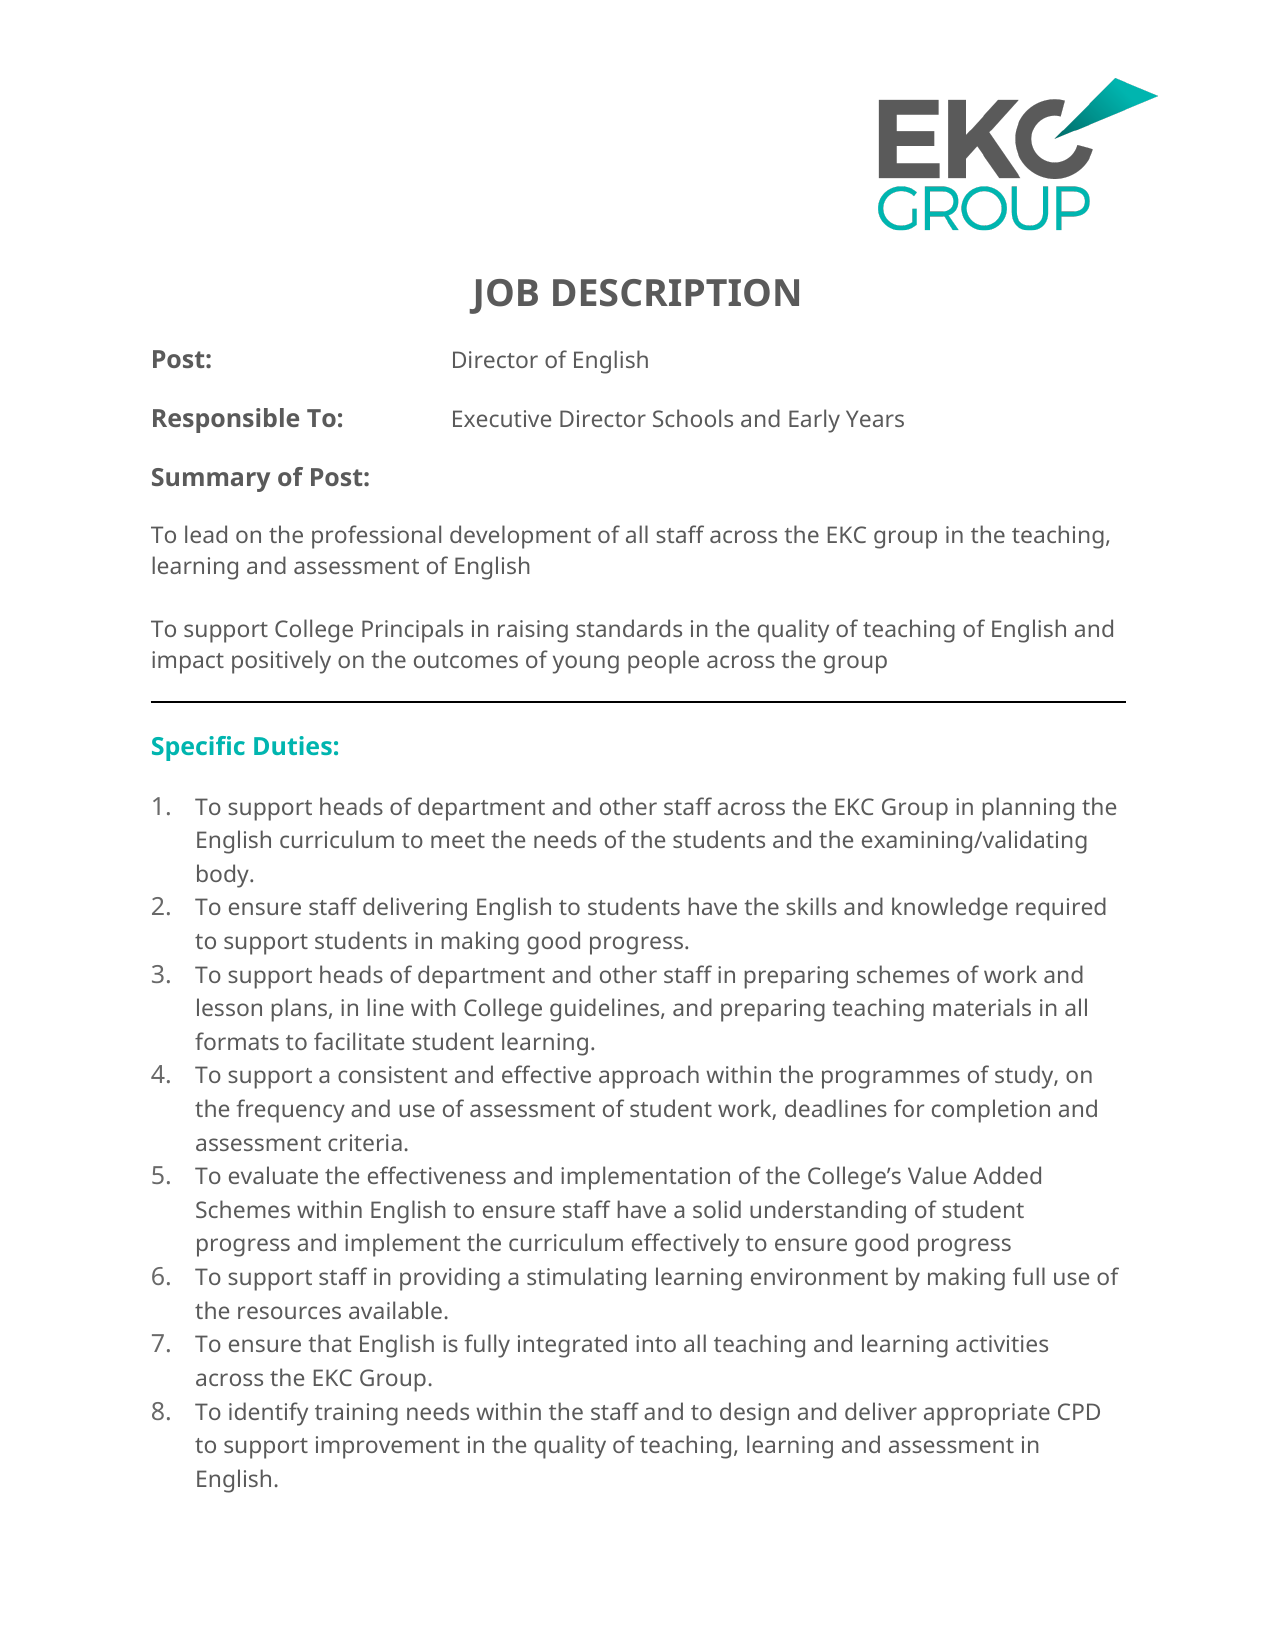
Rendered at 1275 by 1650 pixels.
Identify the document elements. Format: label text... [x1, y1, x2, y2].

list To ensure that English is fully integrated into all teaching and learning activities across the EKC Group. [151, 1326, 1124, 1393]
list To support heads of department and other staff in preparing schemes of work and lesson plans, in line with College guidelines, and preparing teaching materials in all formats to facilitate student learning. [151, 956, 1124, 1057]
text To support College Principals in raising standards in the quality of teaching of English and impact positively on the outcomes of young people across the group [151, 613, 1124, 675]
text Responsible To: Executive Director Schools and Early Years [151, 401, 1124, 435]
subtitle Specific Duties: [151, 729, 1124, 763]
list To support heads of department and other staff across the EKC Group in planning the English curriculum to meet the needs of the students and the examining/validating body. [151, 788, 1124, 889]
list To support a consistent and effective approach within the programmes of study, on the frequency and use of assessment of student work, deadlines for completion and assessment criteria. [151, 1057, 1124, 1158]
text To lead on the professional development of all staff across the EKC group in the teaching, learning and assessment of English [151, 519, 1124, 582]
list To support staff in providing a stimulating learning environment by making full use of the resources available. [151, 1258, 1124, 1326]
list To ensure staff delivering English to students have the skills and knowledge required to support students in making good progress. [151, 889, 1124, 956]
picture [877, 75, 1161, 241]
list To evaluate the effectiveness and implementation of the College’s Value Added Schemes within English to ensure staff have a solid understanding of student progress and implement the curriculum effectively to ensure good progress [151, 1158, 1124, 1258]
text Summary of Post: [151, 460, 1124, 494]
text JOB DESCRIPTION [151, 266, 1124, 317]
text Post: Director of English [151, 342, 1124, 376]
list To identify training needs within the staff and to design and deliver appropriate CPD to support improvement in the quality of teaching, learning and assessment in English. [151, 1393, 1124, 1494]
